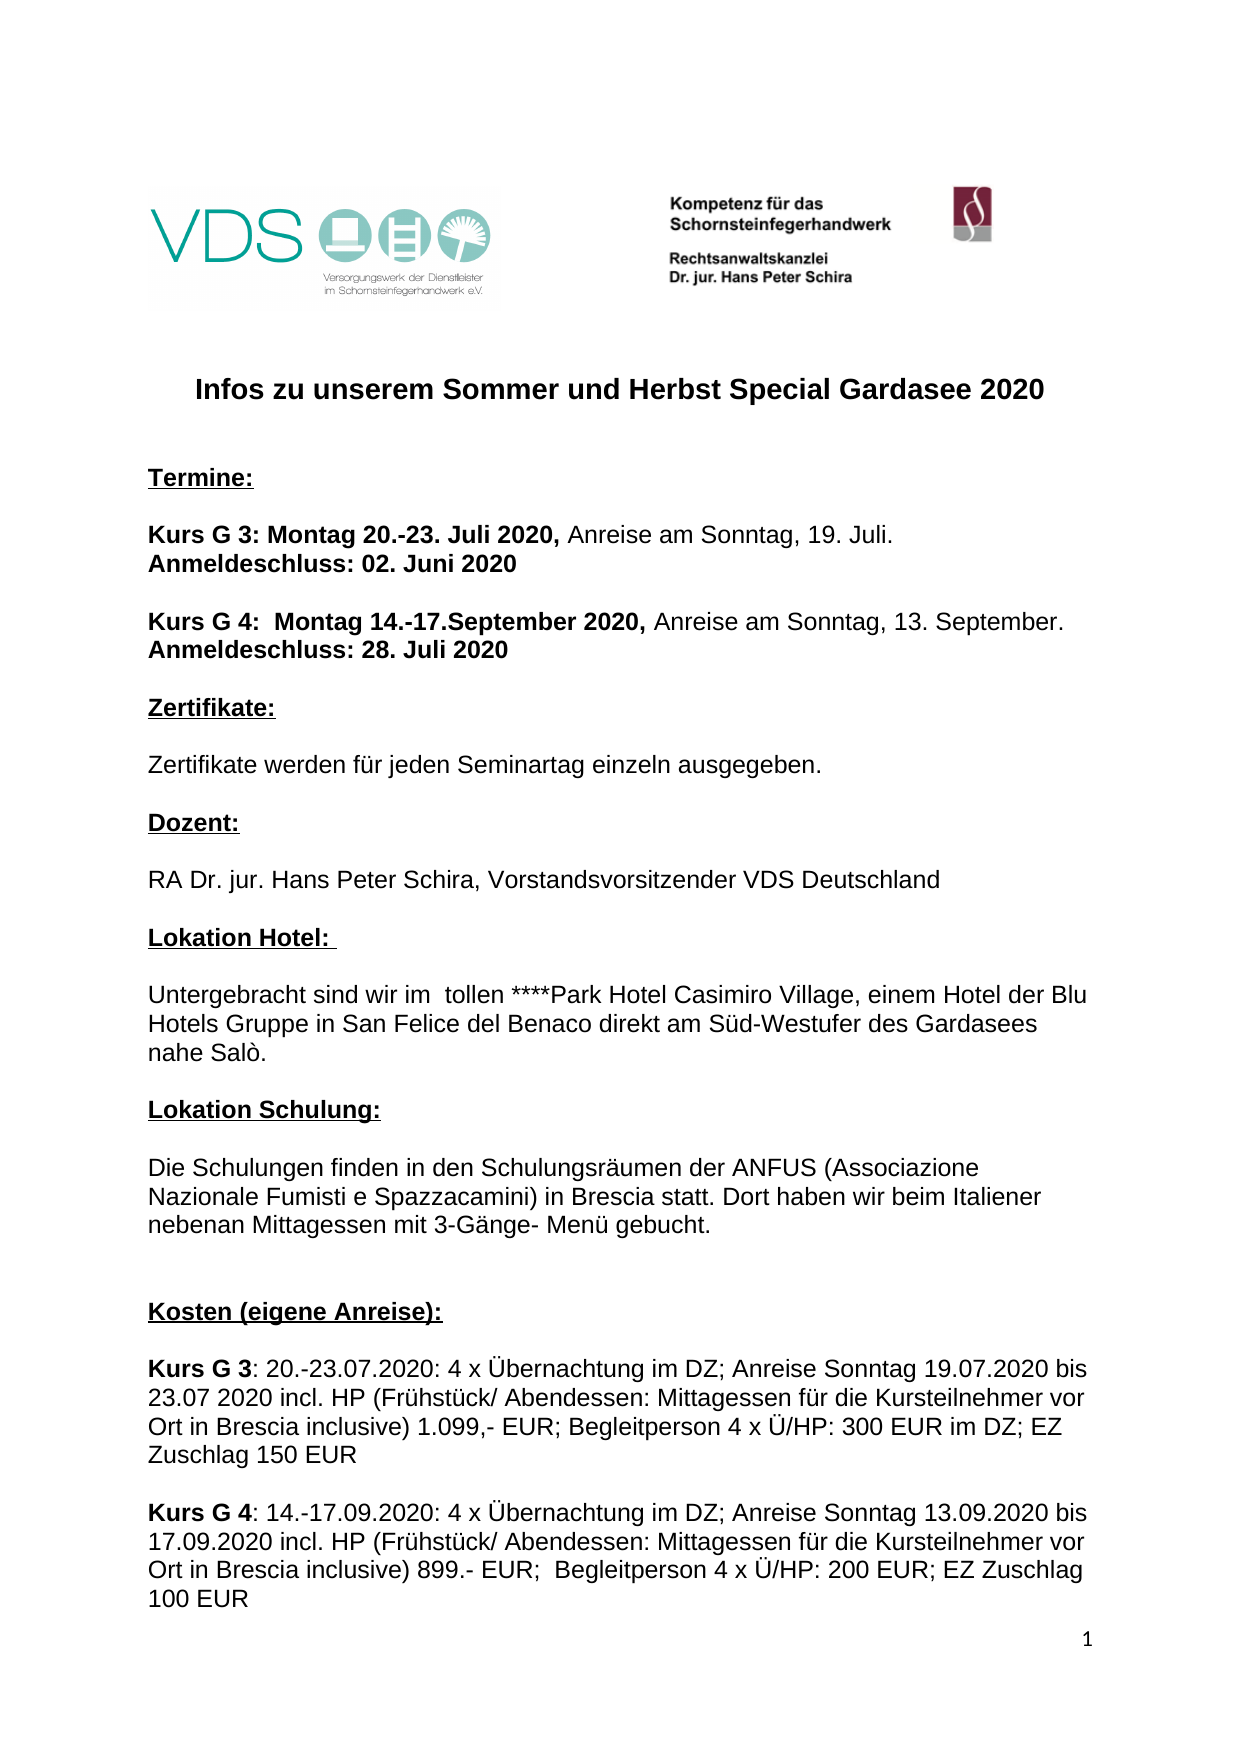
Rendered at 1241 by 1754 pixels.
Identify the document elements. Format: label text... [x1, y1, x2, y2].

text Lokation Hotel: [148, 923, 1093, 951]
text Kurs G 3: Montag 20.-23. Juli 2020, Anreise am Sonntag, 19. Juli. Anmeldeschluss: 02. Juni 2020 [148, 520, 1093, 578]
text Lokation Schulung: [148, 1095, 1093, 1124]
text Kurs G 4: 14.-17.09.2020: 4 x Übernachtung im DZ; Anreise Sonntag 13.09.2020 bis 17.09.2020 incl. HP (Frühstück/ Abendessen: Mittagessen für die Kursteilnehmer vor Ort in Brescia inclusive) 899.- EUR; Begleitperson 4 x Ü/HP: 200 EUR; EZ Zuschlag 100 EUR [148, 1498, 1093, 1613]
text Die Schulungen finden in den Schulungsräumen der ANFUS (Associazione Nazionale Fumisti e Spazzacamini) in Brescia statt. Dort haben wir beim Italiener nebenan Mittagessen mit 3-Gänge- Menü gebucht. [148, 1153, 1093, 1239]
text Kosten (eigene Anreise): [148, 1296, 1093, 1325]
picture [147, 186, 502, 311]
text RA Dr. jur. Hans Peter Schira, Vorstandsvorsitzender VDS Deutschland [148, 865, 1093, 894]
text Kurs G 3: 20.-23.07.2020: 4 x Übernachtung im DZ; Anreise Sonntag 19.07.2020 bis 23.07 2020 incl. HP (Frühstück/ Abendessen: Mittagessen für die Kursteilnehmer vor Ort in Brescia inclusive) 1.099,- EUR; Begleitperson 4 x Ü/HP: 300 EUR im DZ; EZ Zuschlag 150 EUR [148, 1354, 1093, 1469]
text Untergebracht sind wir im tollen ****Park Hotel Casimiro Village, einem Hotel der Blu Hotels Gruppe in San Felice del Benaco direkt am Süd-Westufer des Gardasees nahe Salò. [148, 980, 1093, 1066]
text Kurs G 4: Montag 14.-17.September 2020, Anreise am Sonntag, 13. September. Anmeldeschluss: 28. Juli 2020 [148, 606, 1093, 664]
text Infos zu unserem Sommer und Herbst Special Gardasee 2020 [148, 372, 1093, 405]
text Termine: [148, 463, 1093, 491]
text Zertifikate werden für jeden Seminartag einzeln ausgegeben. [148, 750, 1093, 779]
text Dozent: [148, 808, 1093, 836]
picture [663, 147, 1027, 311]
text Zertifikate: [148, 693, 1093, 721]
